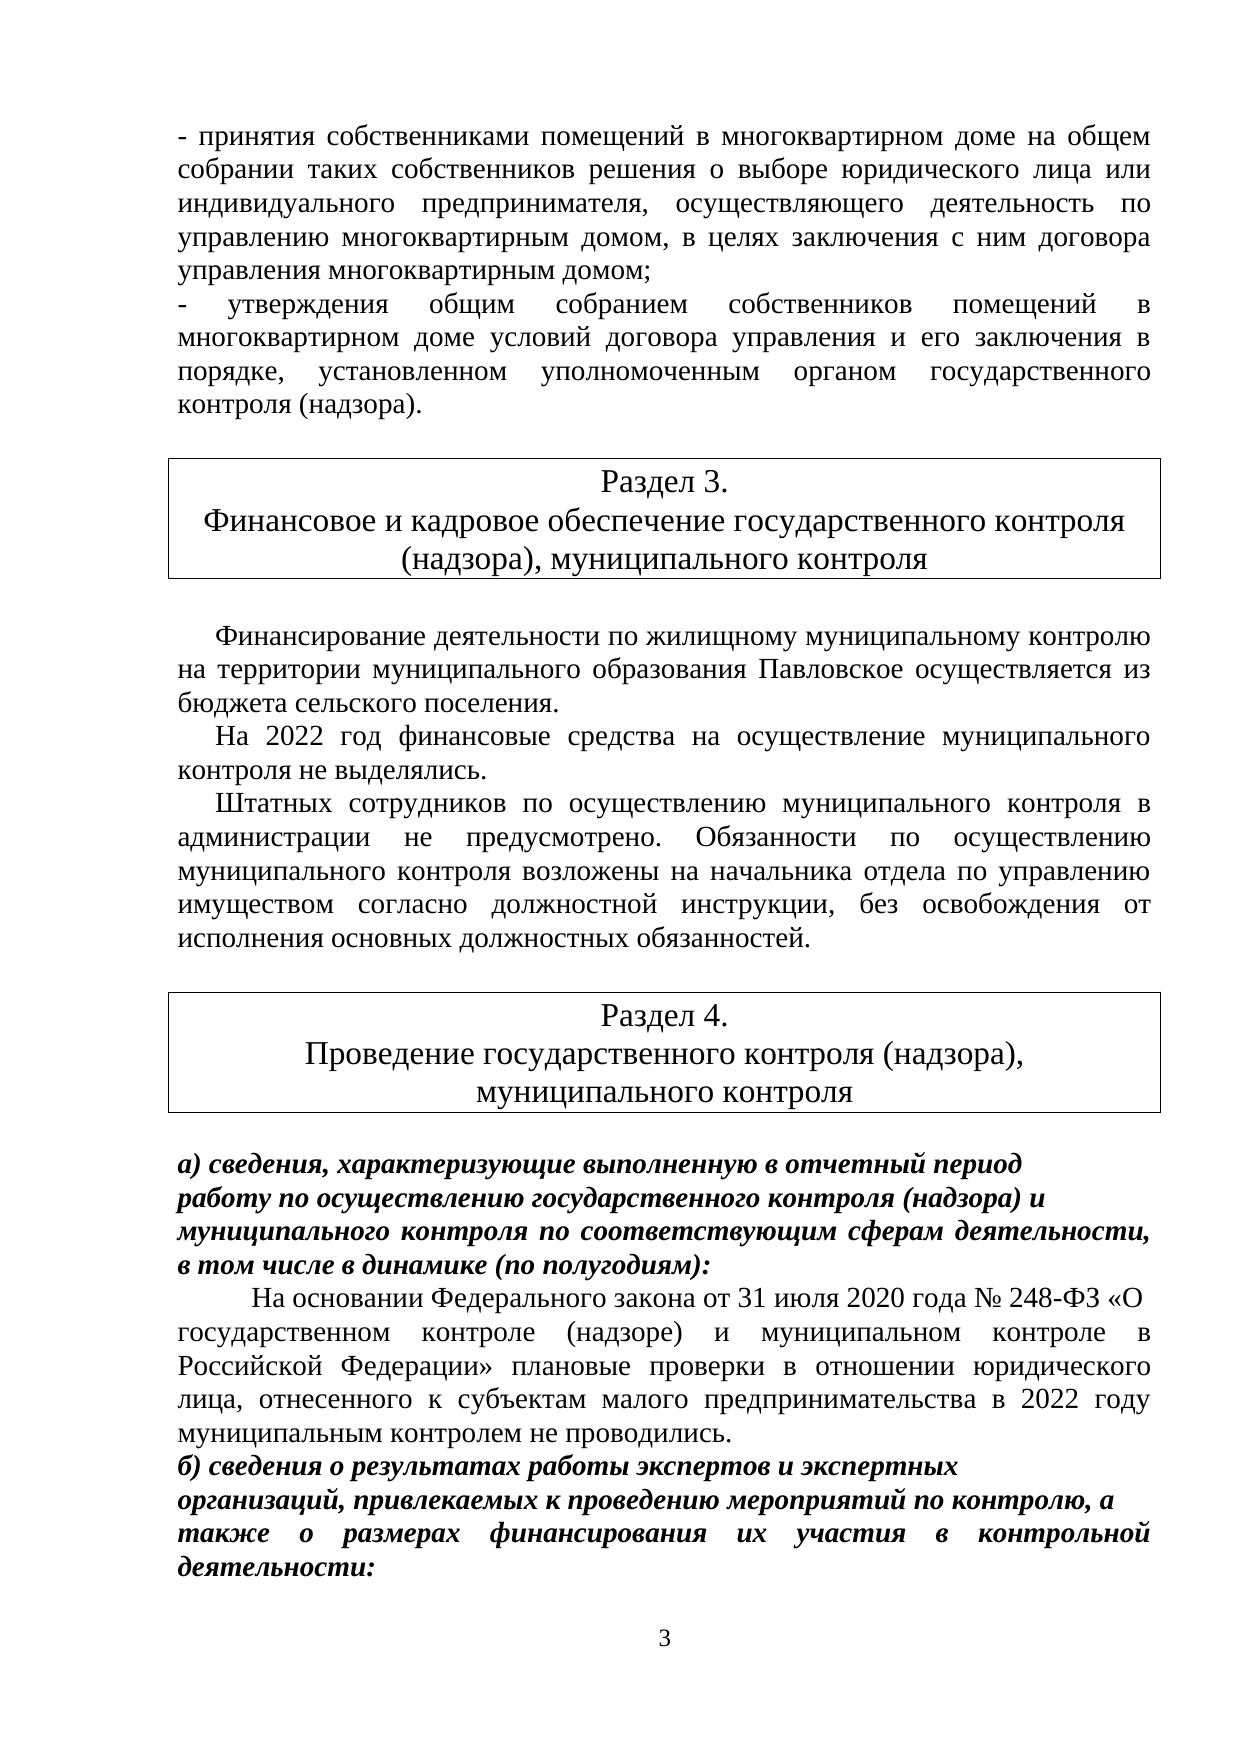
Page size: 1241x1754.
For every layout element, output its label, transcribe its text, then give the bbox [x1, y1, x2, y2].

text Финансирование деятельности по жилищному муниципальному контролю на территории муниципального образования Павловское осуществляется из бюджета сельского поселения. [177, 618, 1152, 718]
text организаций, привлекаемых к проведению мероприятий по контролю, а [177, 1482, 1152, 1515]
text Раздел 4. [169, 993, 1160, 1033]
text Раздел 3. [169, 459, 1160, 497]
text государственном контроле (надзоре) и муниципальном контроле в Российской Федерации» плановые проверки в отношении юридического лица, отнесенного к субъектам малого предпринимательства в 2022 году муниципальным контролем не проводились. [177, 1314, 1152, 1448]
text Проведение государственного контроля (надзора), [177, 1033, 1152, 1068]
text На 2022 год финансовые средства на осуществление муниципального контроля не выделялись. [177, 718, 1152, 786]
text б) сведения о результатах работы экспертов и экспертных [177, 1448, 1152, 1482]
text а) сведения, характеризующие выполненную в отчетный период [177, 1146, 1152, 1180]
text муниципального контроля по соответствующим сферам деятельности, в том числе в динамике (по полугодиям): [177, 1213, 1152, 1281]
text - утверждения общим собранием собственников помещений в многоквартирном доме условий договора управления и его заключения в порядке, установленном уполномоченным органом государственного контроля (надзора). [177, 286, 1152, 420]
text муниципального контроля [169, 1068, 1160, 1112]
text работу по осуществлению государственного контроля (надзора) и [177, 1180, 1152, 1213]
text Финансовое и кадровое обеспечение государственного контроля (надзора), муниципального контроля [169, 497, 1160, 578]
text Штатных сотрудников по осуществлению муниципального контроля в администрации не предусмотрено. Обязанности по осуществлению муниципального контроля возложены на начальника отдела по управлению имуществом согласно должностной инструкции, без освобождения от исполнения основных должностных обязанностей. [177, 786, 1152, 953]
text также о размерах финансирования их участия в контрольной деятельности: [177, 1515, 1152, 1582]
text - принятия собственниками помещений в многоквартирном доме на общем собрании таких собственников решения о выборе юридического лица или индивидуального предпринимателя, осуществляющего деятельность по управлению многоквартирным домом, в целях заключения с ним договора управления многоквартирным домом; [177, 118, 1152, 286]
text На основании Федерального закона от 31 июля 2020 года № 248-ФЗ «О [177, 1281, 1152, 1314]
